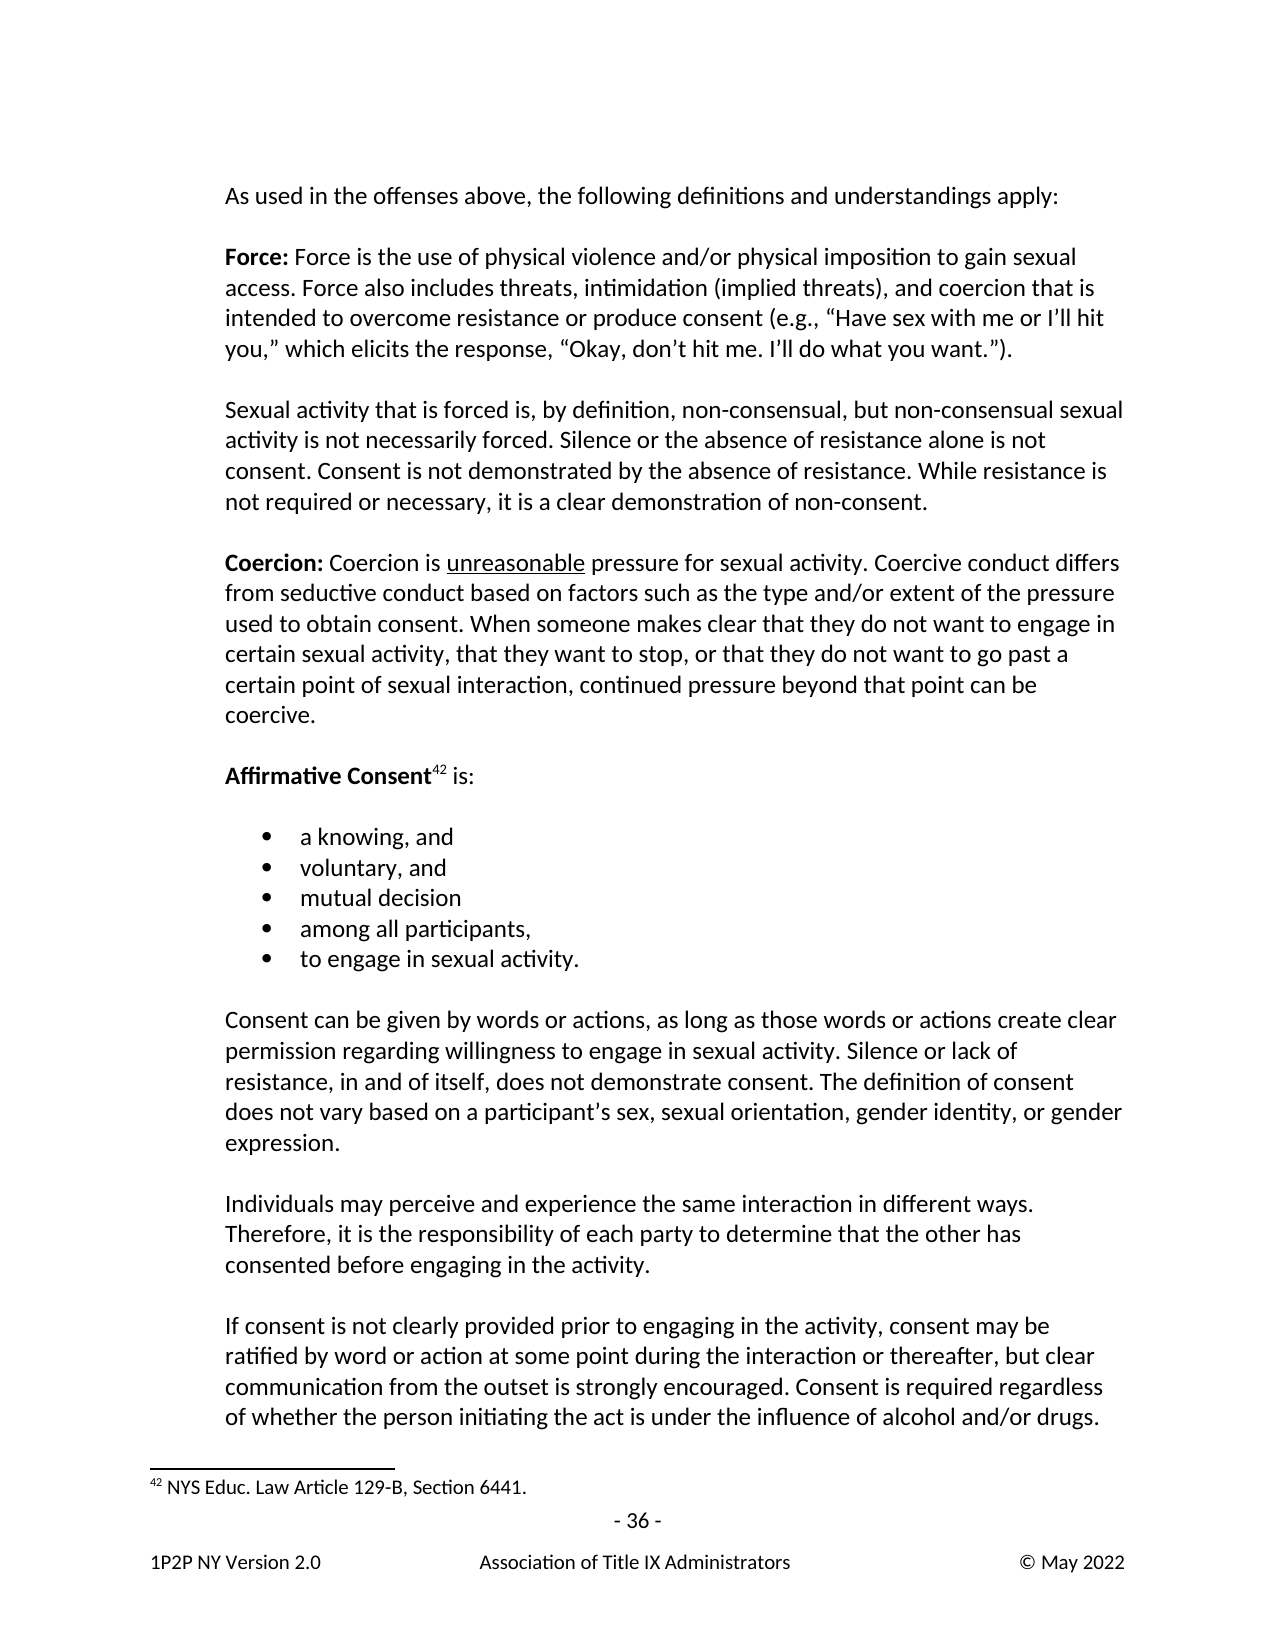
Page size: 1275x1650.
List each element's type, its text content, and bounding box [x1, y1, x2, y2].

text Sexual activity that is forced is, by definition, non-consensual, but non-consensual sexual activity is not necessarily forced. Silence or the absence of resistance alone is not consent. Consent is not demonstrated by the absence of resistance. While resistance is not required or necessary, it is a clear demonstration of non-consent. [225, 394, 1125, 516]
list voluntary, and [262, 852, 1125, 882]
list a knowing, and [262, 821, 1125, 852]
text As used in the offenses above, the following definitions and understandings apply: [225, 181, 1125, 211]
text Affirmative Consent is: [225, 760, 1125, 791]
list among all participants, [262, 913, 1125, 943]
list mutual decision [262, 882, 1125, 913]
list to engage in sexual activity. [262, 943, 1125, 974]
text If consent is not clearly provided prior to engaging in the activity, consent may be ratified by word or action at some point during the interaction or thereafter, but clear communication from the outset is strongly encouraged. Consent is required regardless of whether the person initiating the act is under the influence of alcohol and/or drugs. [225, 1310, 1125, 1432]
text Coercion: Coercion is unreasonable pressure for sexual activity. Coercive conduct differs from seductive conduct based on factors such as the type and/or extent of the pressure used to obtain consent. When someone makes clear that they do not want to engage in certain sexual activity, that they want to stop, or that they do not want to go past a certain point of sexual interaction, continued pressure beyond that point can be coercive. [225, 547, 1125, 730]
text Force: Force is the use of physical violence and/or physical imposition to gain sexual access. Force also includes threats, intimidation (implied threats), and coercion that is intended to overcome resistance or produce consent (e.g., “Have sex with me or I’ll hit you,” which elicits the response, “Okay, don’t hit me. I’ll do what you want.”). [225, 242, 1125, 364]
text Individuals may perceive and experience the same interaction in different ways. Therefore, it is the responsibility of each party to determine that the other has consented before engaging in the activity. [225, 1188, 1125, 1279]
text Consent can be given by words or actions, as long as those words or actions create clear permission regarding willingness to engage in sexual activity. Silence or lack of resistance, in and of itself, does not demonstrate consent. The definition of consent does not vary based on a participant’s sex, sexual orientation, gender identity, or gender expression. [225, 1004, 1125, 1157]
